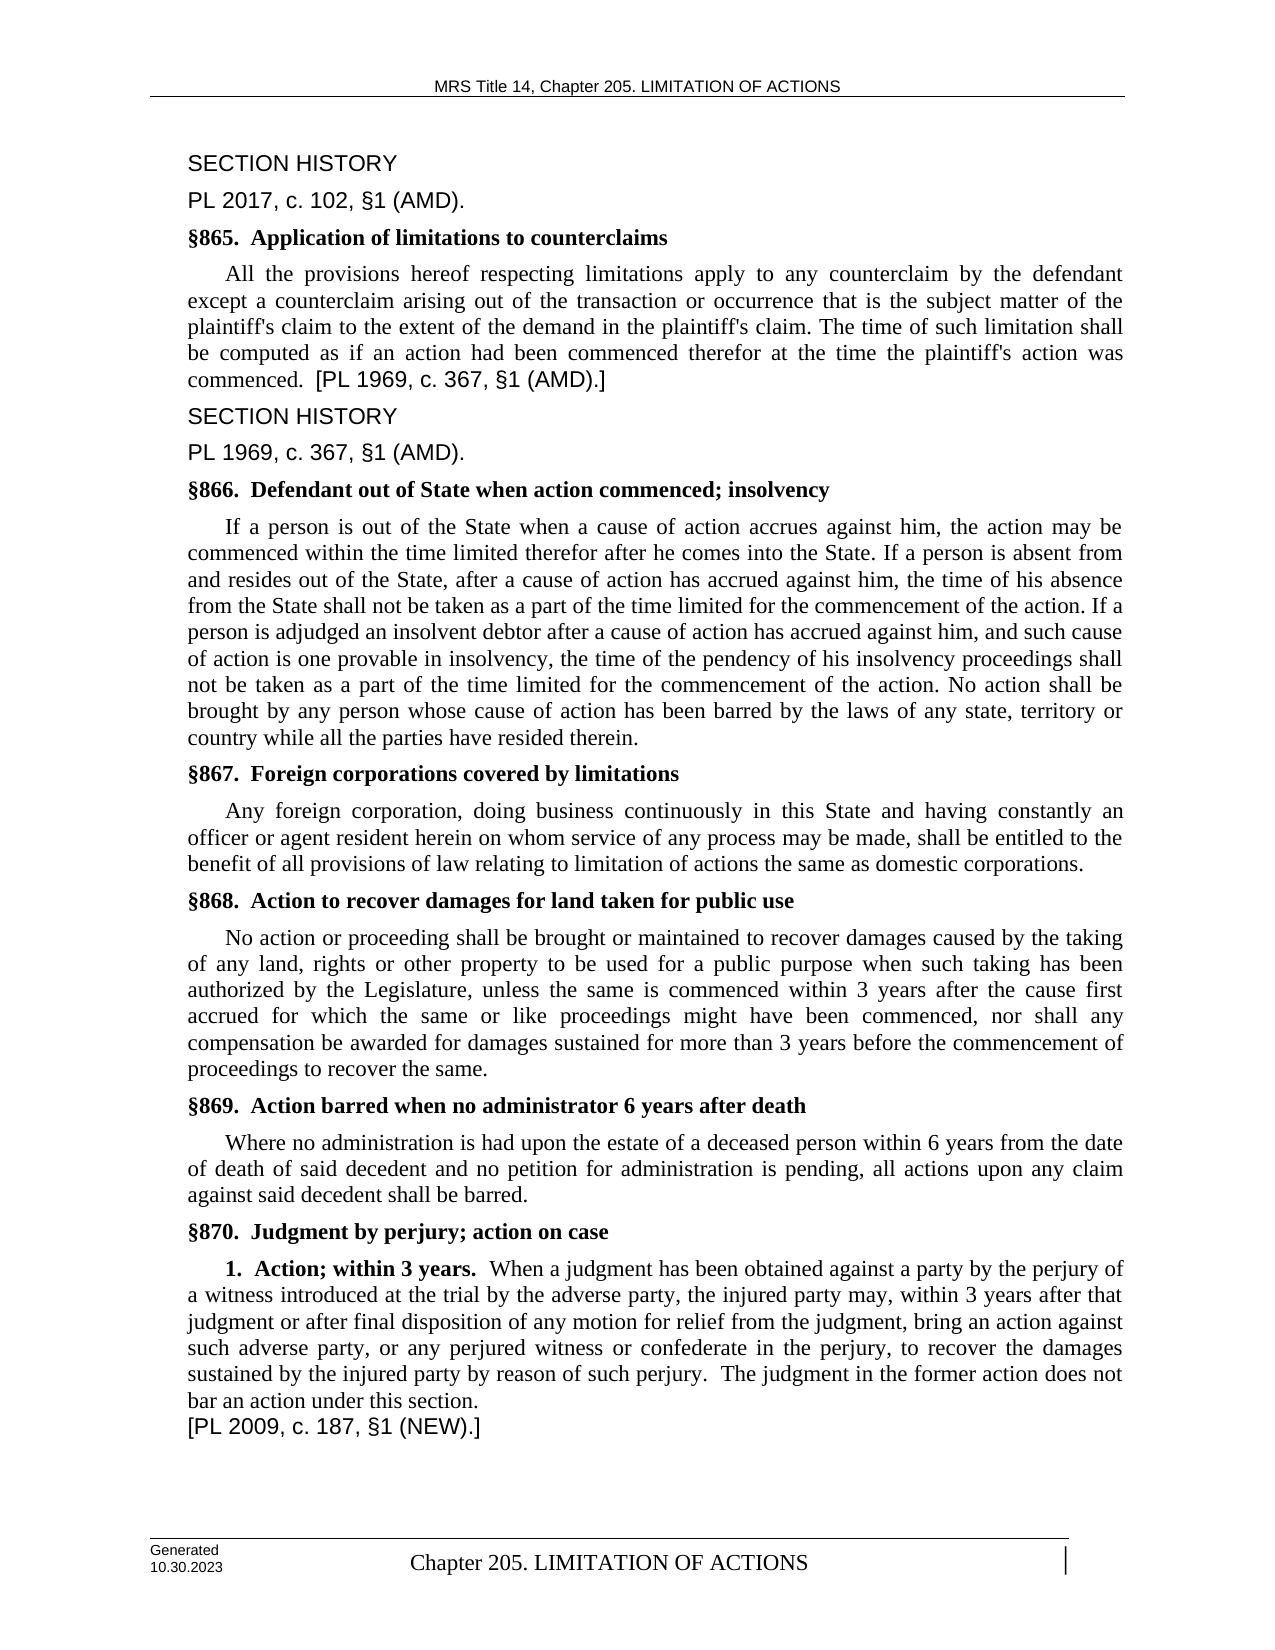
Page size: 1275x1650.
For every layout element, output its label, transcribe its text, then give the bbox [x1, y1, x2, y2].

text §866. Defendant out of State when action commenced; insolvency [187, 476, 1125, 502]
text PL 1969, c. 367, §1 (AMD). [187, 439, 1125, 466]
text SECTION HISTORY [187, 150, 1125, 176]
text SECTION HISTORY [187, 403, 1125, 429]
text Any foreign corporation, doing business continuously in this State and having constantly an officer or agent resident herein on whom service of any process may be made, shall be entitled to the benefit of all provisions of law relating to limitation of actions the same as domestic corporations. [187, 797, 1125, 876]
text 1. Action; within 3 years. When a judgment has been obtained against a party by the perjury of a witness introduced at the trial by the adverse party, the injured party may, within 3 years after that judgment or after final disposition of any motion for relief from the judgment, bring an action against such adverse party, or any perjured witness or confederate in the perjury, to recover the damages sustained by the injured party by reason of such perjury. The judgment in the former action does not bar an action under this section. [187, 1255, 1125, 1413]
text §867. Foreign corporations covered by limitations [187, 761, 1125, 787]
text No action or proceeding shall be brought or maintained to recover damages caused by the taking of any land, rights or other property to be used for a public purpose when such taking has been authorized by the Legislature, unless the same is commenced within 3 years after the cause first accrued for which the same or like proceedings might have been commenced, nor shall any compensation be awarded for damages sustained for more than 3 years before the commencement of proceedings to recover the same. [187, 923, 1125, 1082]
text All the provisions hereof respecting limitations apply to any counterclaim by the defendant except a counterclaim arising out of the transaction or occurrence that is the subject matter of the plaintiff's claim to the extent of the demand in the plaintiff's claim. The time of such limitation shall be computed as if an action had been commenced therefor at the time the plaintiff's action was commenced. [PL 1969, c. 367, §1 (AMD).] [187, 260, 1125, 392]
text PL 2017, c. 102, §1 (AMD). [187, 187, 1125, 213]
text §869. Action barred when no administrator 6 years after death [187, 1092, 1125, 1118]
text §865. Application of limitations to counterclaims [187, 223, 1125, 250]
text §870. Judgment by perjury; action on case [187, 1218, 1125, 1245]
text §868. Action to recover damages for land taken for public use [187, 887, 1125, 913]
text [PL 2009, c. 187, §1 (NEW).] [187, 1413, 1125, 1439]
text If a person is out of the State when a cause of action accrues against him, the action may be commenced within the time limited therefor after he comes into the State. If a person is absent from and resides out of the State, after a cause of action has accrued against him, the time of his absence from the State shall not be taken as a part of the time limited for the commencement of the action. If a person is adjudged an insolvent debtor after a cause of action has accrued against him, and such cause of action is one provable in insolvency, the time of the pendency of his insolvency proceedings shall not be taken as a part of the time limited for the commencement of the action. No action shall be brought by any person whose cause of action has been barred by the laws of any state, territory or country while all the parties have resided therein. [187, 513, 1125, 750]
text Where no administration is had upon the estate of a deceased person within 6 years from the date of death of said decedent and no petition for administration is pending, all actions upon any claim against said decedent shall be barred. [187, 1129, 1125, 1208]
